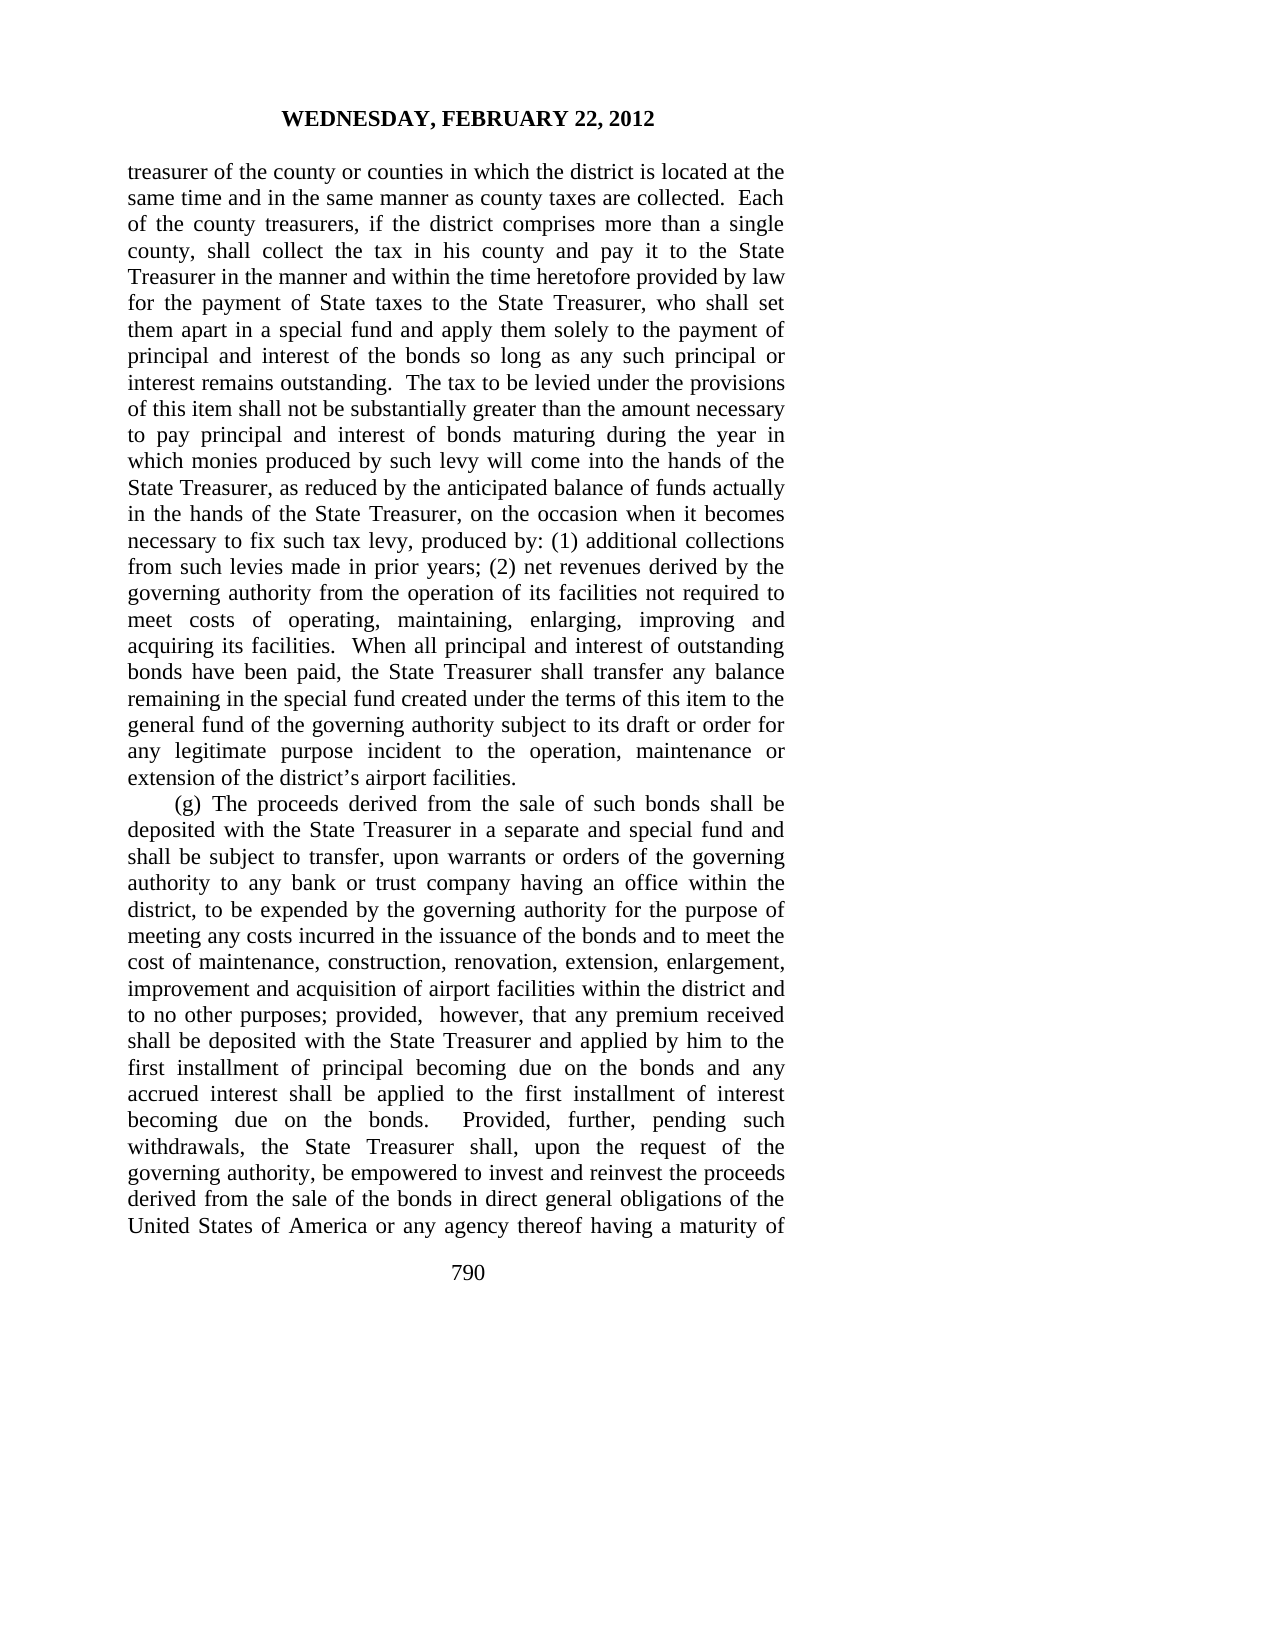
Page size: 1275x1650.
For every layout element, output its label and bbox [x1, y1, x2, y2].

text [127, 158, 786, 790]
text [127, 790, 786, 1238]
